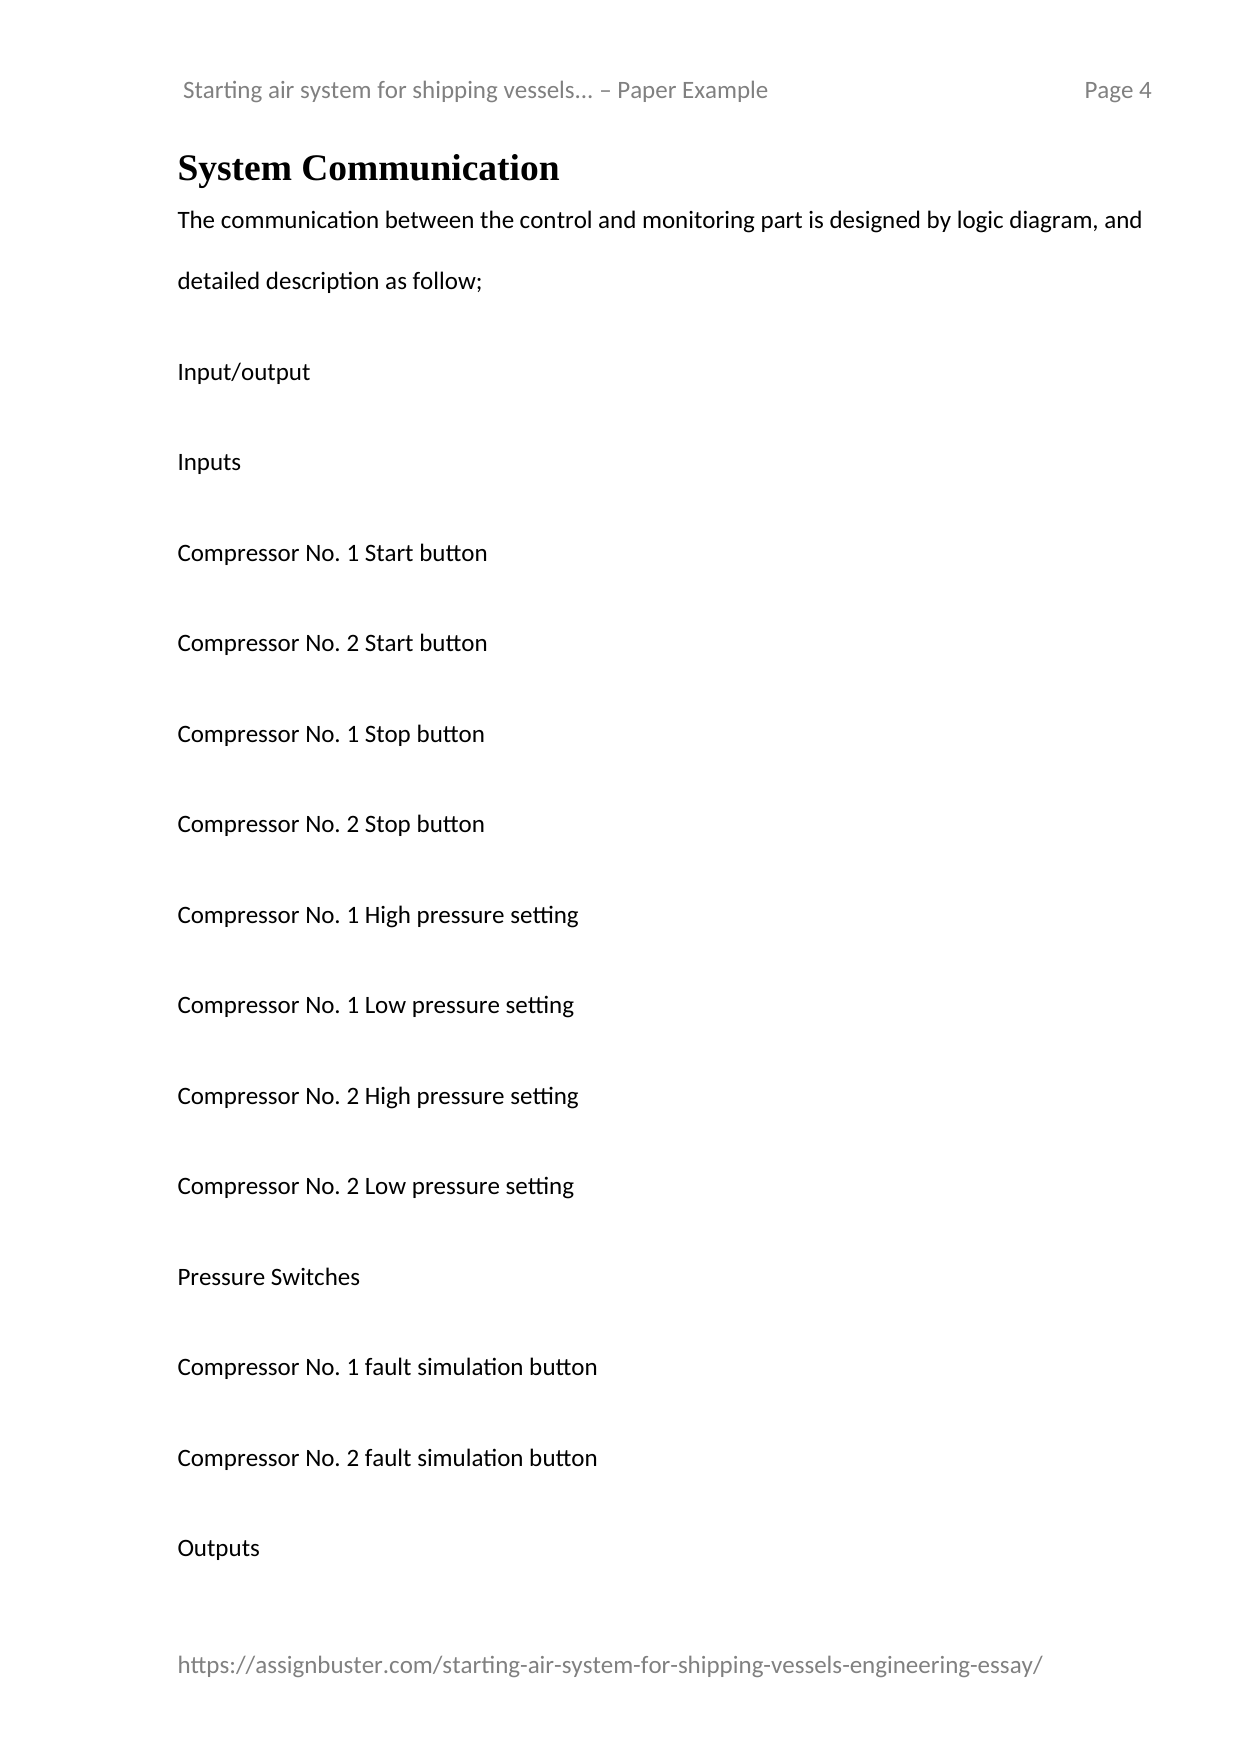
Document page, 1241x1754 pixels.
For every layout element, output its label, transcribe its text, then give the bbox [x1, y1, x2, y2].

text Inputs [177, 446, 1152, 477]
text Input/output [177, 356, 1152, 386]
text Compressor No. 2 Start button [177, 627, 1152, 658]
text Pressure Switches [177, 1261, 1152, 1291]
subtitle System Communication [177, 145, 1152, 188]
text The communication between the control and monitoring part is designed by logic diagram, and detailed description as follow; [177, 204, 1152, 296]
text Compressor No. 2 fault simulation button [177, 1442, 1152, 1472]
text Compressor No. 1 High pressure setting [177, 899, 1152, 929]
text Compressor No. 1 Stop button [177, 718, 1152, 748]
text Compressor No. 1 Low pressure setting [177, 989, 1152, 1020]
text Compressor No. 1 fault simulation button [177, 1351, 1152, 1382]
text Compressor No. 2 High pressure setting [177, 1080, 1152, 1110]
text Compressor No. 2 Stop button [177, 808, 1152, 839]
text Compressor No. 1 Start button [177, 537, 1152, 567]
text Outputs [177, 1532, 1152, 1563]
text Compressor No. 2 Low pressure setting [177, 1170, 1152, 1201]
